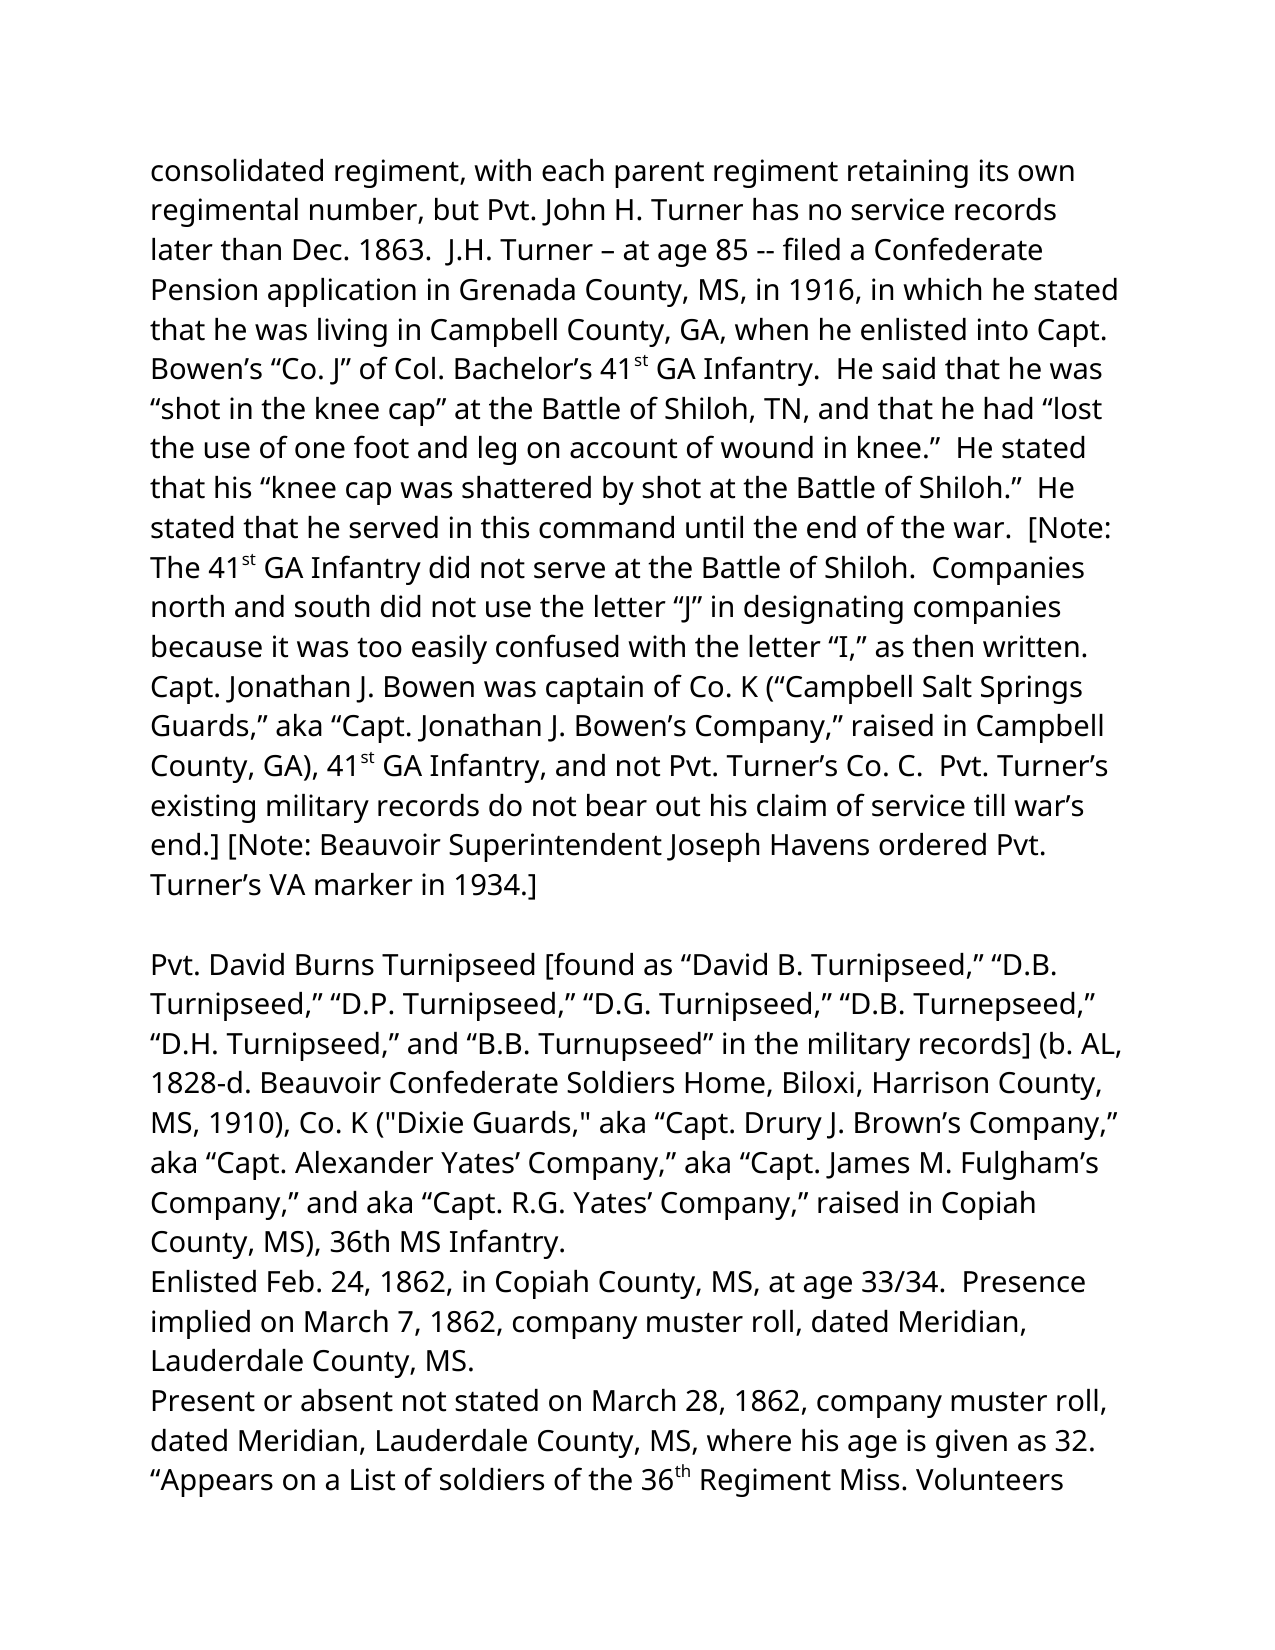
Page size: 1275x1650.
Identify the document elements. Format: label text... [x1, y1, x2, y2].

text Pvt. David Burns Turnipseed [found as “David B. Turnipseed,” “D.B. Turnipseed,” “D.P. Turnipseed,” “D.G. Turnipseed,” “D.B. Turnepseed,” “D.H. Turnipseed,” and “B.B. Turnupseed” in the military records] (b. AL, 1828-d. Beauvoir Confederate Soldiers Home, Biloxi, Harrison County, MS, 1910), Co. K ("Dixie Guards," aka “Capt. Drury J. Brown’s Company,” aka “Capt. Alexander Yates’ Company,” aka “Capt. James M. Fulgham’s Company,” and aka “Capt. R.G. Yates’ Company,” raised in Copiah County, MS), 36th MS Infantry. [150, 944, 1125, 1261]
text Enlisted Feb. 24, 1862, in Copiah County, MS, at age 33/34. Presence implied on March 7, 1862, company muster roll, dated Meridian, Lauderdale County, MS. [150, 1261, 1125, 1380]
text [150, 150, 1125, 904]
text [150, 1380, 1125, 1499]
